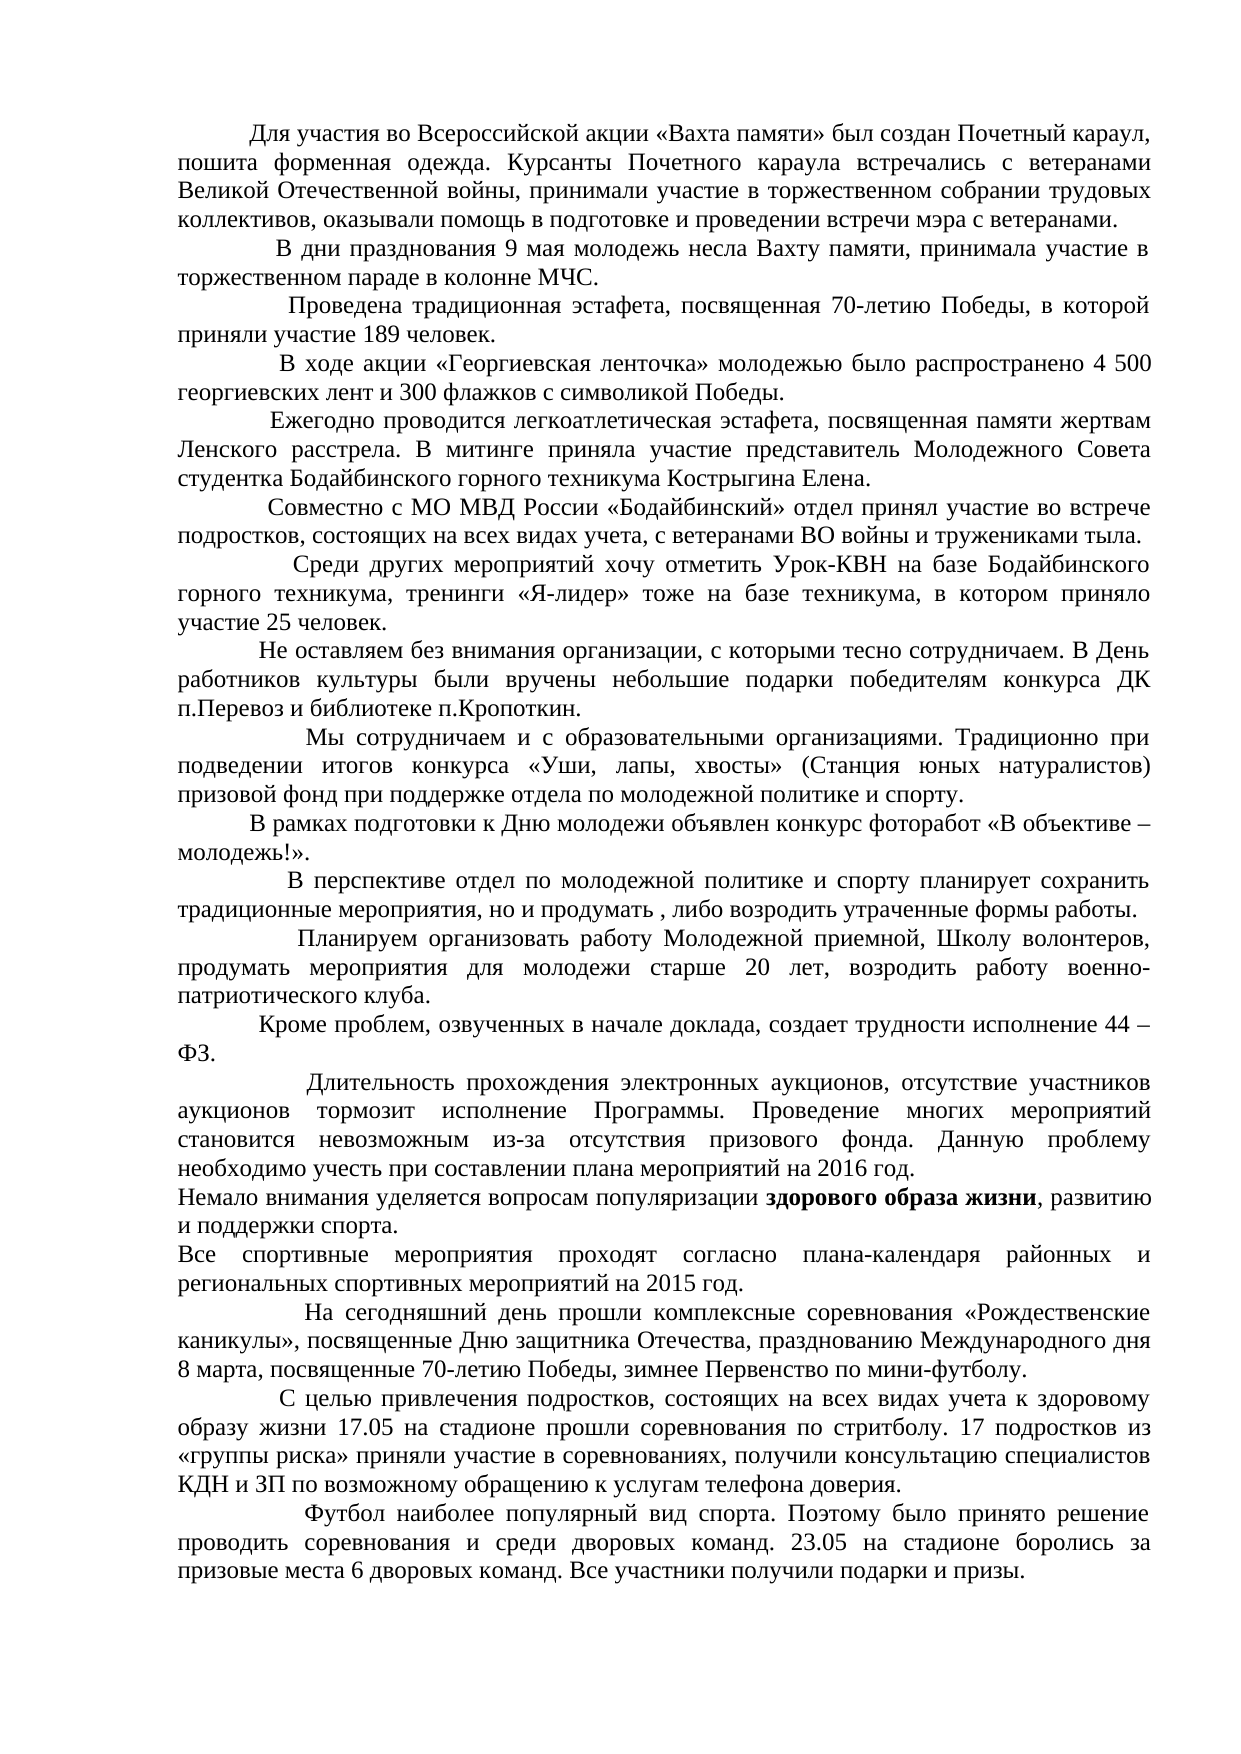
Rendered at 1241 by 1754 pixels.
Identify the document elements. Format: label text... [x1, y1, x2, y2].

text Для участия во Всероссийской акции «Вахта памяти» был создан Почетный караул, пошита форменная одежда. Курсанты Почетного караула встречались с ветеранами Великой Отечественной войны, принимали участие в торжественном собрании трудовых коллективов, оказывали помощь в подготовке и проведении встречи мэра с ветеранами. [177, 118, 1152, 233]
text Планируем организовать работу Молодежной приемной, Школу волонтеров, продумать мероприятия для молодежи старше 20 лет, возродить работу военно-патриотического клуба. [177, 923, 1152, 1009]
text Длительность прохождения электронных аукционов, отсутствие участников аукционов тормозит исполнение Программы. Проведение многих мероприятий становится невозможным из-за отсутствия призового фонда. Данную проблему необходимо учесть при составлении плана мероприятий на 2016 год. [177, 1067, 1152, 1182]
text Мы сотрудничаем и с образовательными организациями. Традиционно при подведении итогов конкурса «Уши, лапы, хвосты» (Станция юных натуралистов) призовой фонд при поддержке отдела по молодежной политике и спорту. [177, 722, 1152, 808]
text Среди других мероприятий хочу отметить Урок-КВН на базе Бодайбинского горного техникума, тренинги «Я-лидер» тоже на базе техникума, в котором приняло участие 25 человек. [177, 549, 1152, 636]
text Совместно с МО МВД России «Бодайбинский» отдел принял участие во встрече подростков, состоящих на всех видах учета, с ветеранами ВО войны и тружениками тыла. [177, 492, 1152, 549]
text Футбол наиболее популярный вид спорта. Поэтому было принято решение проводить соревнования и среди дворовых команд. 23.05 на стадионе боролись за призовые места 6 дворовых команд. Все участники получили подарки и призы. [177, 1498, 1152, 1584]
text В рамках подготовки к Дню молодежи объявлен конкурс фоторабот «В объективе – молодежь!». [177, 808, 1152, 866]
text Все спортивные мероприятия проходят согласно плана-календаря районных и региональных спортивных мероприятий на 2015 год. [177, 1239, 1152, 1297]
text В перспективе отдел по молодежной политике и спорту планирует сохранить традиционные мероприятия, но и продумать , либо возродить утраченные формы работы. [177, 866, 1152, 923]
text В ходе акции «Георгиевская ленточка» молодежью было распространено 4 500 георгиевских лент и 300 флажков с символикой Победы. [177, 348, 1152, 406]
text Немало внимания уделяется вопросам популяризации здорового образа жизни, развитию и поддержки спорта. [177, 1182, 1152, 1239]
text Не оставляем без внимания организации, с которыми тесно сотрудничаем. В День работников культуры были вручены небольшие подарки победителям конкурса ДК п.Перевоз и библиотеке п.Кропоткин. [177, 636, 1152, 722]
text Ежегодно проводится легкоатлетическая эстафета, посвященная памяти жертвам Ленского расстрела. В митинге приняла участие представитель Молодежного Совета студентка Бодайбинского горного техникума Кострыгина Елена. [177, 406, 1152, 492]
text В дни празднования 9 мая молодежь несла Вахту памяти, принимала участие в торжественном параде в колонне МЧС. [177, 233, 1152, 291]
text Кроме проблем, озвученных в начале доклада, создает трудности исполнение 44 –ФЗ. [177, 1009, 1152, 1067]
text На сегодняшний день прошли комплексные соревнования «Рождественские каникулы», посвященные Дню защитника Отечества, празднованию Международного дня 8 марта, посвященные 70-летию Победы, зимнее Первенство по мини-футболу. [177, 1297, 1152, 1383]
text С целью привлечения подростков, состоящих на всех видах учета к здоровому образу жизни 17.05 на стадионе прошли соревнования по стритболу. 17 подростков из «группы риска» приняли участие в соревнованиях, получили консультацию специалистов КДН и ЗП по возможному обращению к услугам телефона доверия. [177, 1383, 1152, 1498]
text Проведена традиционная эстафета, посвященная 70-летию Победы, в которой приняли участие 189 человек. [177, 291, 1152, 348]
